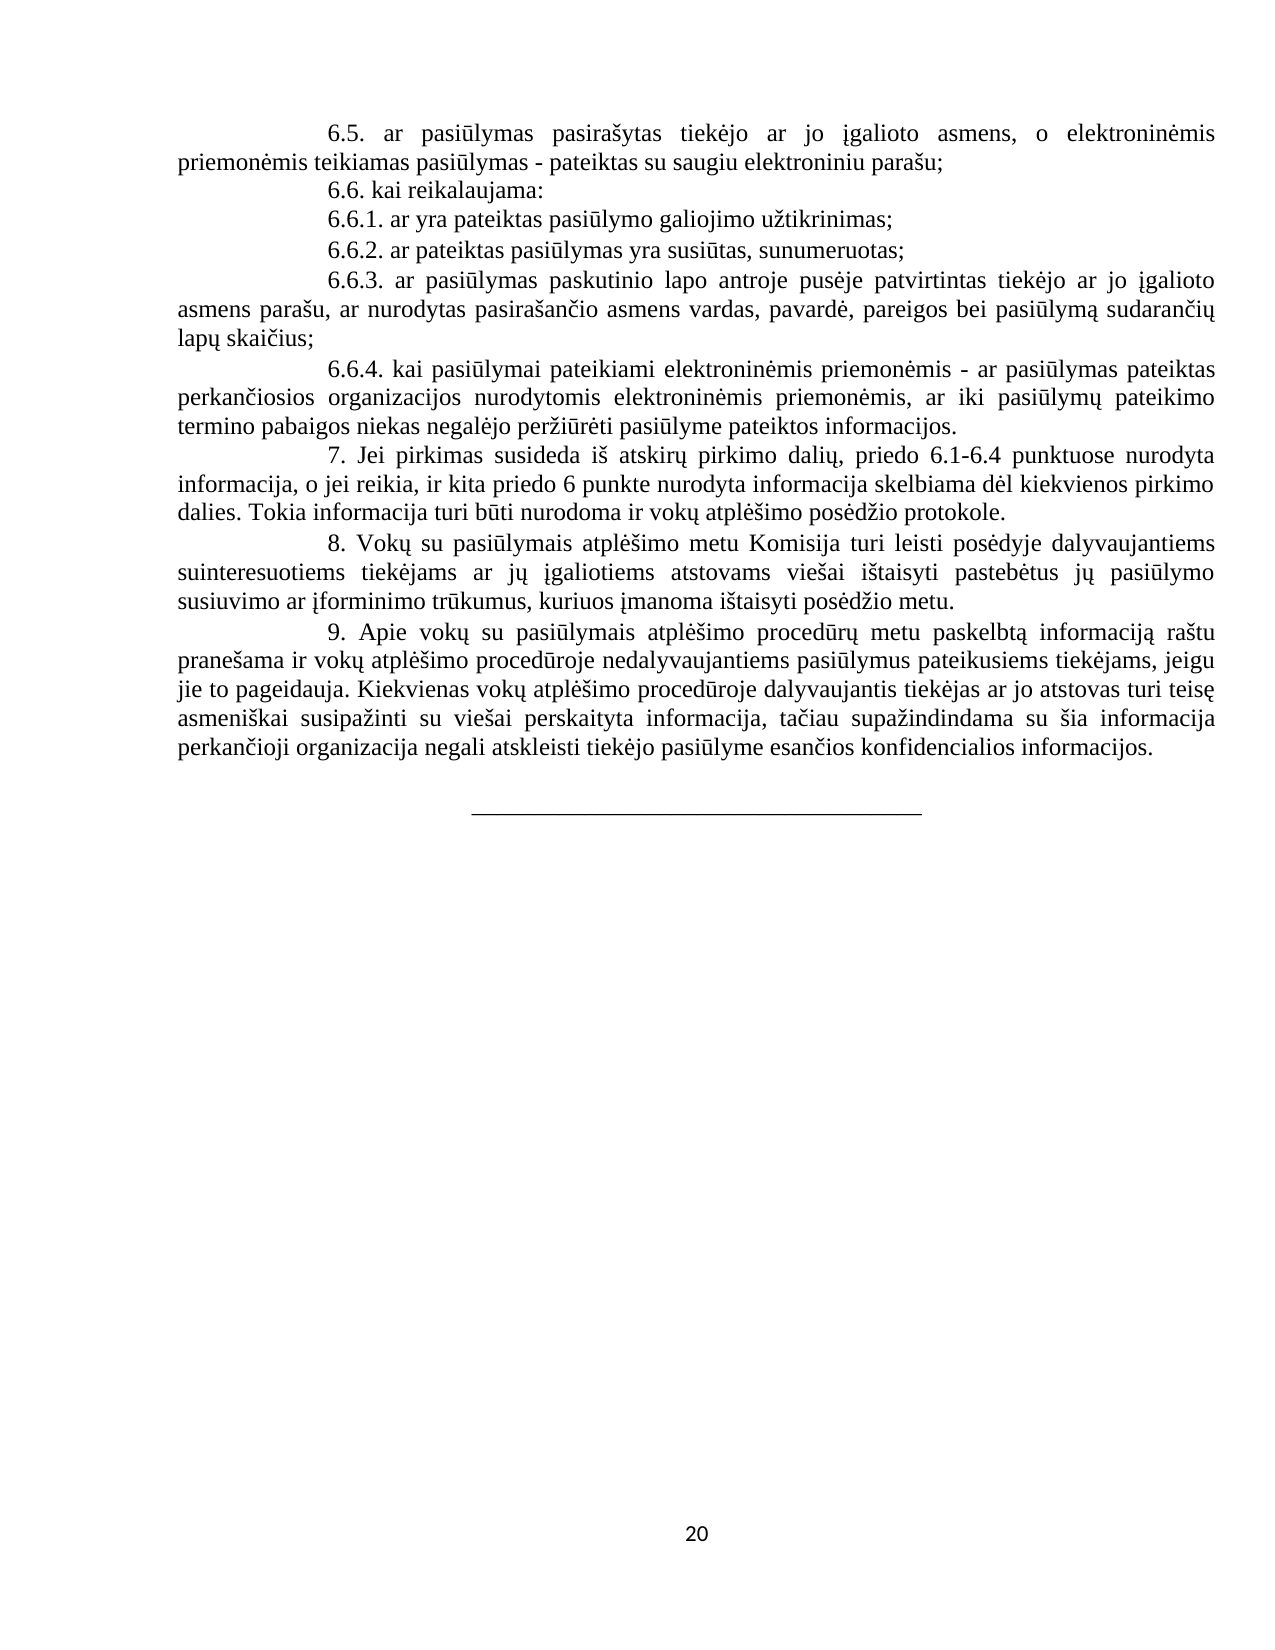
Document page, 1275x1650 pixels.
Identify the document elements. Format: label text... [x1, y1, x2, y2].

text 6.6.3. ar pasiūlymas paskutinio lapo antroje pusėje patvirtintas tiekėjo ar jo įgalioto asmens parašu, ar nurodytas pasirašančio asmens vardas, pavardė, pareigos bei pasiūlymą sudarančių lapų skaičius; [177, 266, 1216, 352]
text ____________________________________ [177, 789, 1216, 818]
text 8. Vokų su pasiūlymais atplėšimo metu Komisija turi leisti posėdyje dalyvaujantiems suinteresuotiems tiekėjams ar jų įgaliotiems atstovams viešai ištaisyti pastebėtus jų pasiūlymo susiuvimo ar įforminimo trūkumus, kuriuos įmanoma ištaisyti posėdžio metu. [177, 528, 1216, 615]
text 6.5. ar pasiūlymas pasirašytas tiekėjo ar jo įgalioto asmens, o elektroninėmis priemonėmis teikiamas pasiūlymas - pateiktas su saugiu elektroniniu parašu; [177, 118, 1216, 176]
text 6.6.1. ar yra pateiktas pasiūlymo galiojimo užtikrinimas; [177, 204, 1216, 233]
text 6.6.2. ar pateiktas pasiūlymas yra susiūtas, sunumeruotas; [177, 235, 1216, 264]
text 9. Apie vokų su pasiūlymais atplėšimo procedūrų metu paskelbtą informaciją raštu pranešama ir vokų atplėšimo procedūroje nedalyvaujantiems pasiūlymus pateikusiems tiekėjams, jeigu jie to pageidauja. Kiekvienas vokų atplėšimo procedūroje dalyvaujantis tiekėjas ar jo atstovas turi teisę asmeniškai susipažinti su viešai perskaityta informacija, tačiau supažindindama su šia informacija perkančioji organizacija negali atskleisti tiekėjo pasiūlyme esančios konfidencialios informacijos. [177, 617, 1216, 761]
text 6.6. kai reikalaujama: [177, 176, 1216, 204]
text 6.6.4. kai pasiūlymai pateikiami elektroninėmis priemonėmis - ar pasiūlymas pateiktas perkančiosios organizacijos nurodytomis elektroninėmis priemonėmis, ar iki pasiūlymų pateikimo termino pabaigos niekas negalėjo peržiūrėti pasiūlyme pateiktos informacijos. [177, 354, 1216, 440]
text 7. Jei pirkimas susideda iš atskirų pirkimo dalių, priedo 6.1-6.4 punktuose nurodyta informacija, o jei reikia, ir kita priedo 6 punkte nurodyta informacija skelbiama dėl kiekvienos pirkimo dalies. Tokia informacija turi būti nurodoma ir vokų atplėšimo posėdžio protokole. [177, 440, 1216, 526]
